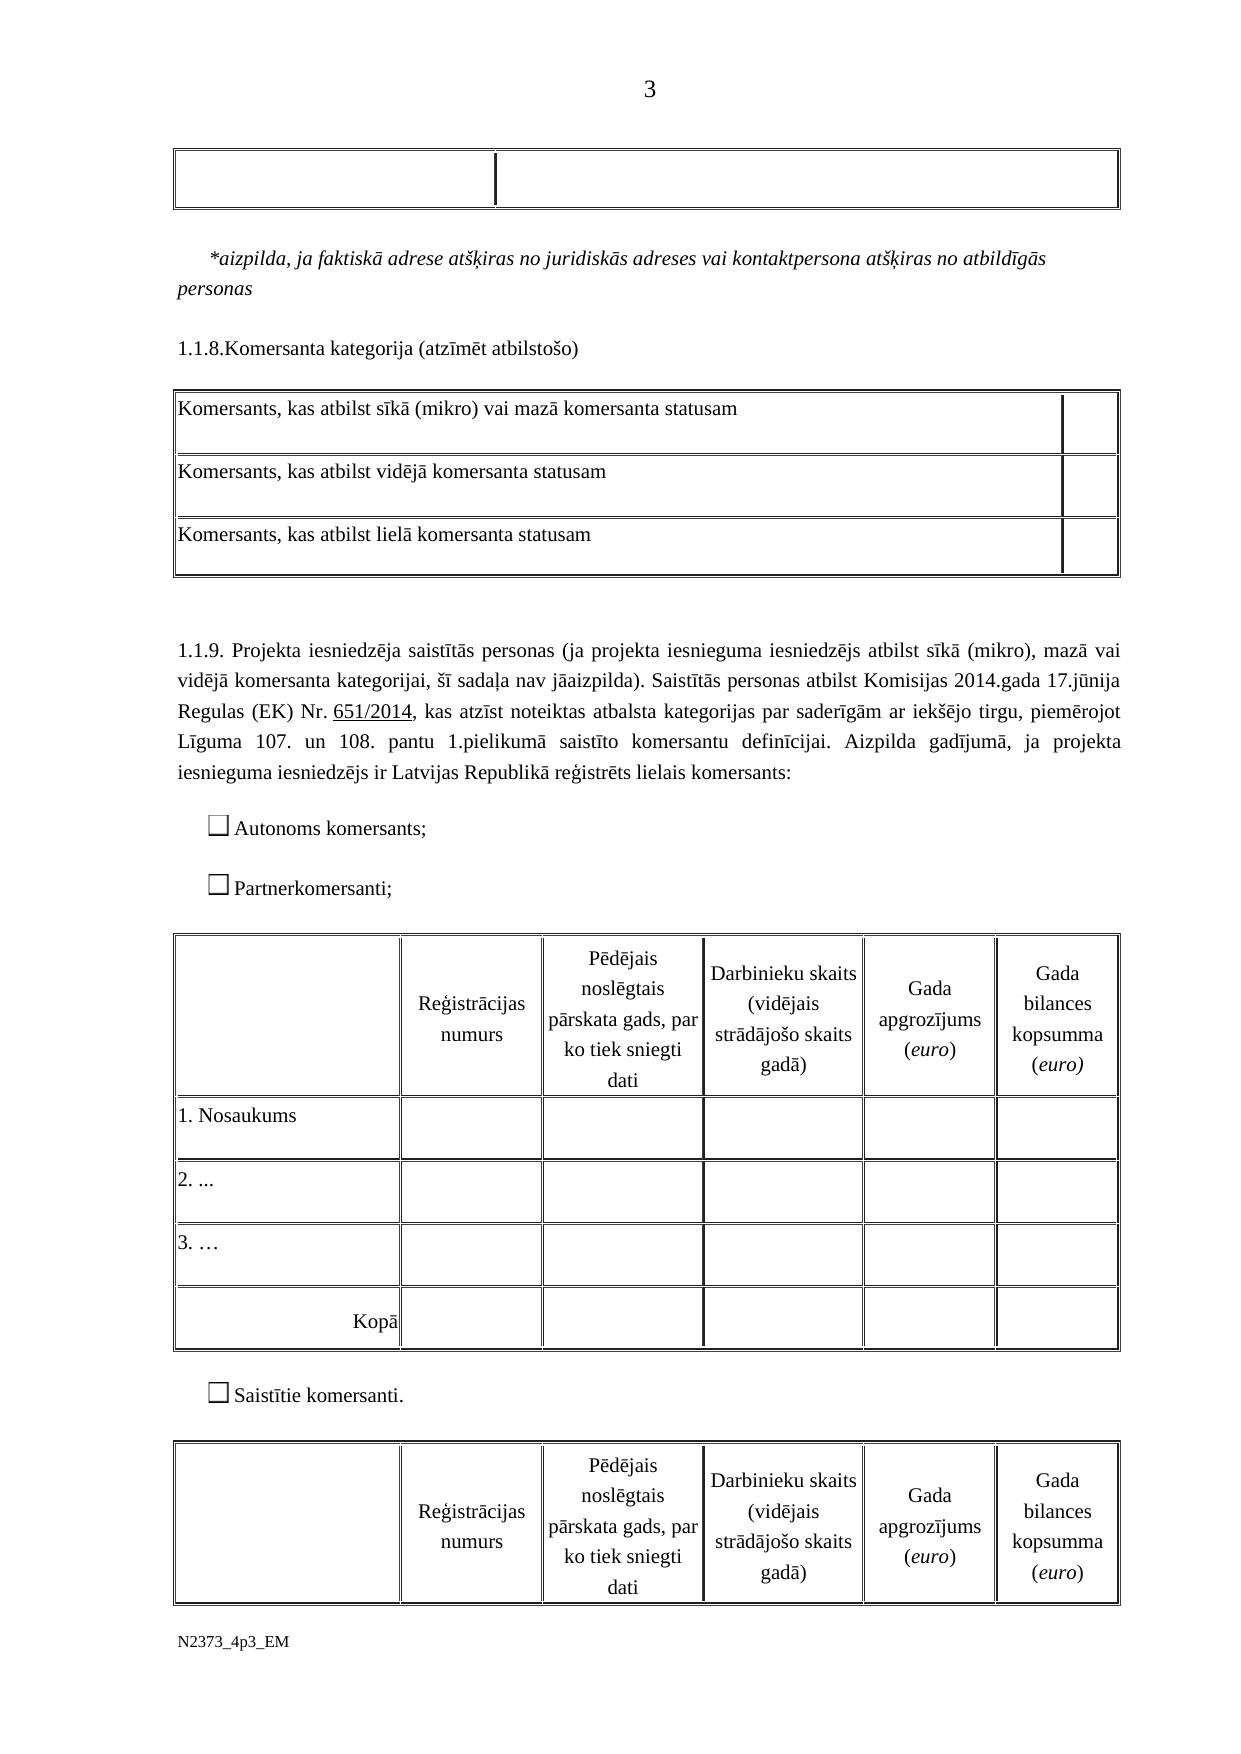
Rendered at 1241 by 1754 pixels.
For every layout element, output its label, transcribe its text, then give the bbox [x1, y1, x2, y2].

table_cell [705, 1225, 862, 1285]
table_cell [996, 1285, 1119, 1348]
table_header Gada apgrozījums (euro) [864, 934, 996, 1095]
table_header [176, 936, 401, 1095]
table_cell [703, 1288, 864, 1348]
table_cell [402, 1225, 541, 1285]
table_cell Komersants, kas atbilst vidējā komersanta statusam [176, 453, 1061, 516]
table_header [176, 1444, 401, 1602]
table_cell [544, 1098, 702, 1158]
table_header Darbinieku skaits (vidējais strādājošo skaits gadā) [703, 1444, 864, 1602]
table_cell [1062, 516, 1119, 574]
table_cell Komersants, kas atbilst lielā komersanta statusam [174, 516, 1062, 574]
table_header Komersants, kas atbilst sīkā (mikro) vai mazā komersanta statusam [176, 393, 1062, 452]
table_header Reģistrācijas numurs [401, 936, 543, 1095]
picture [208, 1382, 229, 1403]
table_cell [865, 1098, 994, 1158]
table_header Gada bilances kopsumma (euro) [996, 936, 1117, 1095]
text *aizpilda, ja faktiskā adrese atšķiras no juridiskās adreses vai kontaktpersona atšķiras no atbildīgās personas [177, 239, 1122, 300]
table_cell [998, 1221, 1118, 1285]
table_cell [864, 1285, 996, 1348]
table_cell [996, 1095, 1119, 1158]
table_cell [998, 1158, 1118, 1221]
text 1.1.8.Komersanta kategorija (atzīmēt atbilstošo) [177, 329, 1122, 360]
table_cell 3. … [176, 1221, 399, 1285]
table_cell E-pasts [495, 151, 1117, 207]
table_cell [1064, 453, 1118, 516]
table_cell [705, 1098, 862, 1158]
picture [208, 874, 229, 895]
table_cell [543, 1288, 703, 1348]
table_cell 2. ... [176, 1158, 399, 1221]
table_cell [402, 1098, 541, 1158]
table_cell [865, 1162, 994, 1221]
table_header Gada apgrozījums (euro) [864, 1442, 996, 1602]
picture [208, 815, 229, 836]
table_cell [705, 1162, 862, 1221]
table_header [1062, 393, 1117, 452]
text Saistītie komersanti. [177, 1380, 1122, 1411]
text 1.1.9. Projekta iesniedzēja saistītās personas (ja projekta iesnieguma iesniedzējs atbilst sīkā (mikro), mazā vai vidējā komersanta kategorijai, šī sadaļa nav jāaizpilda). Saistītās personas atbilst Komisijas 2014.gada 17.jūnija Regulas (EK) Nr. 651/2014, kas atzīst noteiktas atbalsta kategorijas par saderīgām ar iekšējo tirgu, piemērojot Līguma 107. un 108. pantu 1.pielikumā saistīto komersantu definīcijai. Aizpilda gadījumā, ja projekta iesnieguma iesniedzējs ir Latvijas Republikā reģistrēts lielais komersants: [177, 631, 1122, 784]
table_cell [544, 1225, 702, 1285]
text Partnerkomersanti; [177, 873, 1122, 903]
table_header Reģistrācijas numurs [401, 1444, 543, 1602]
table_cell [544, 1162, 702, 1221]
table_cell [402, 1162, 541, 1221]
table_header Pēdējais noslēgtais pārskata gads, par ko tiek sniegti dati [543, 936, 703, 1095]
table_header Pēdējais noslēgtais pārskata gads, par ko tiek sniegti dati [543, 1444, 703, 1602]
table_cell 1. Nosaukums [174, 1095, 401, 1158]
table_cell [401, 1288, 543, 1348]
table_cell Kopā [174, 1285, 401, 1348]
table_cell [865, 1225, 994, 1285]
text Autonoms komersants; [177, 813, 1122, 844]
table_header Gada bilances kopsumma (euro) [996, 1444, 1117, 1602]
table_header Darbinieku skaits (vidējais strādājošo skaits gadā) [703, 936, 864, 1095]
